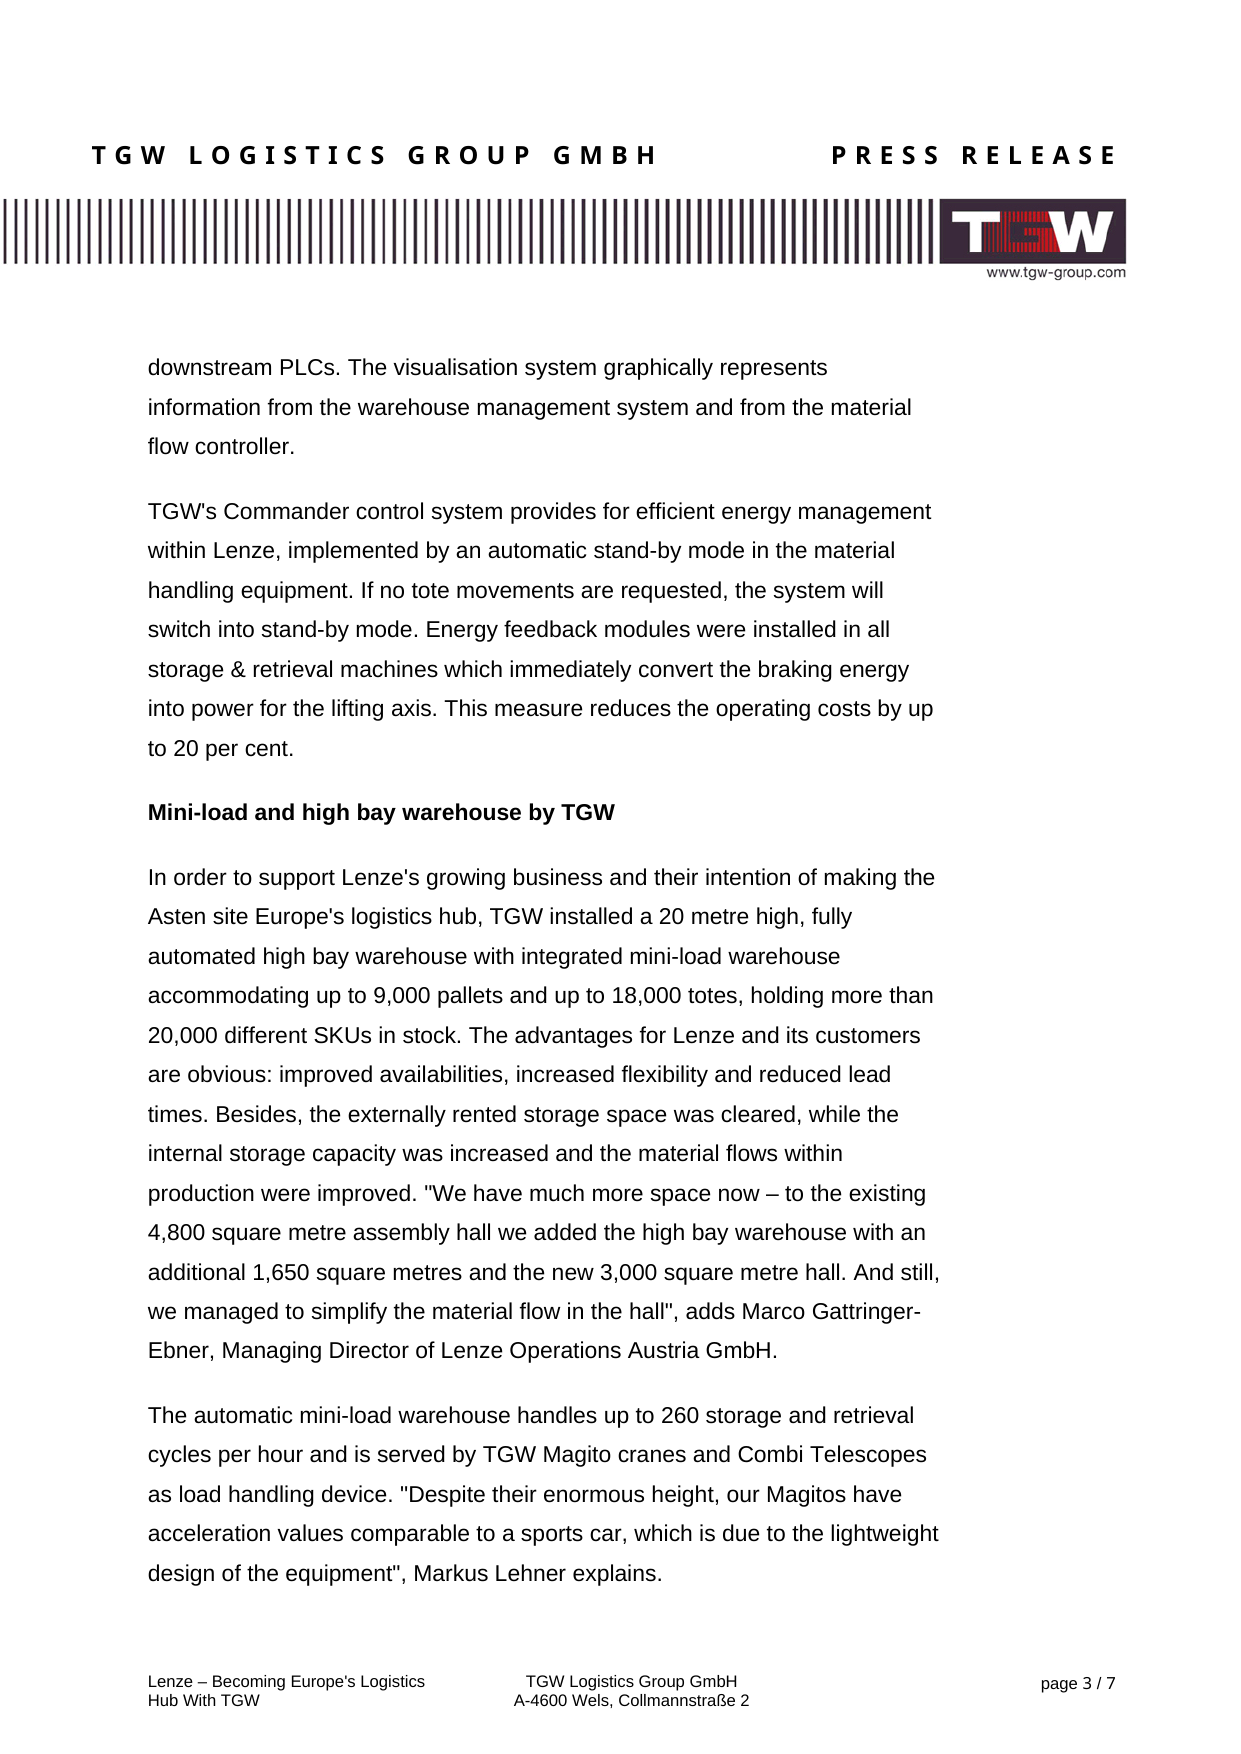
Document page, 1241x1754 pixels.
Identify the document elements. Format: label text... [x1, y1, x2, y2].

text TGW's Commander control system provides for efficient energy management within Lenze, implemented by an automatic stand-by mode in the material handling equipment. If no tote movements are requested, the system will switch into stand-by mode. Energy feedback modules were installed in all storage & retrieval machines which immediately convert the braking energy into power for the lifting axis. This measure reduces the operating costs by up to 20 per cent. [148, 498, 945, 761]
text Mini-load and high bay warehouse by TGW [148, 799, 945, 826]
picture [0, 196, 1128, 281]
text The automatic mini-load warehouse handles up to 260 storage and retrieval cycles per hour and is served by TGW Magito cranes and Combi Telescopes as load handling device. "Despite their enormous height, our Magitos have acceleration values comparable to a sports car, which is due to the lightweight design of the equipment", Markus Lehner explains. [148, 1402, 945, 1586]
text In order to support Lenze's growing business and their intention of making the Asten site Europe's logistics hub, TGW installed a 20 metre high, fully automated high bay warehouse with integrated mini-load warehouse accommodating up to 9,000 pallets and up to 18,000 totes, holding more than 20,000 different SKUs in stock. The advantages for Lenze and its customers are obvious: improved availabilities, increased flexibility and reduced lead times. Besides, the externally rented storage space was cleared, while the internal storage capacity was increased and the material flows within production were improved. "We have much more space now – to the existing 4,800 square metre assembly hall we added the high bay warehouse with an additional 1,650 square metres and the new 3,000 square metre hall. And still, we managed to simplify the material flow in the hall", adds Marco Gattringer-Ebner, Managing Director of Lenze Operations Austria GmbH. [148, 864, 945, 1364]
